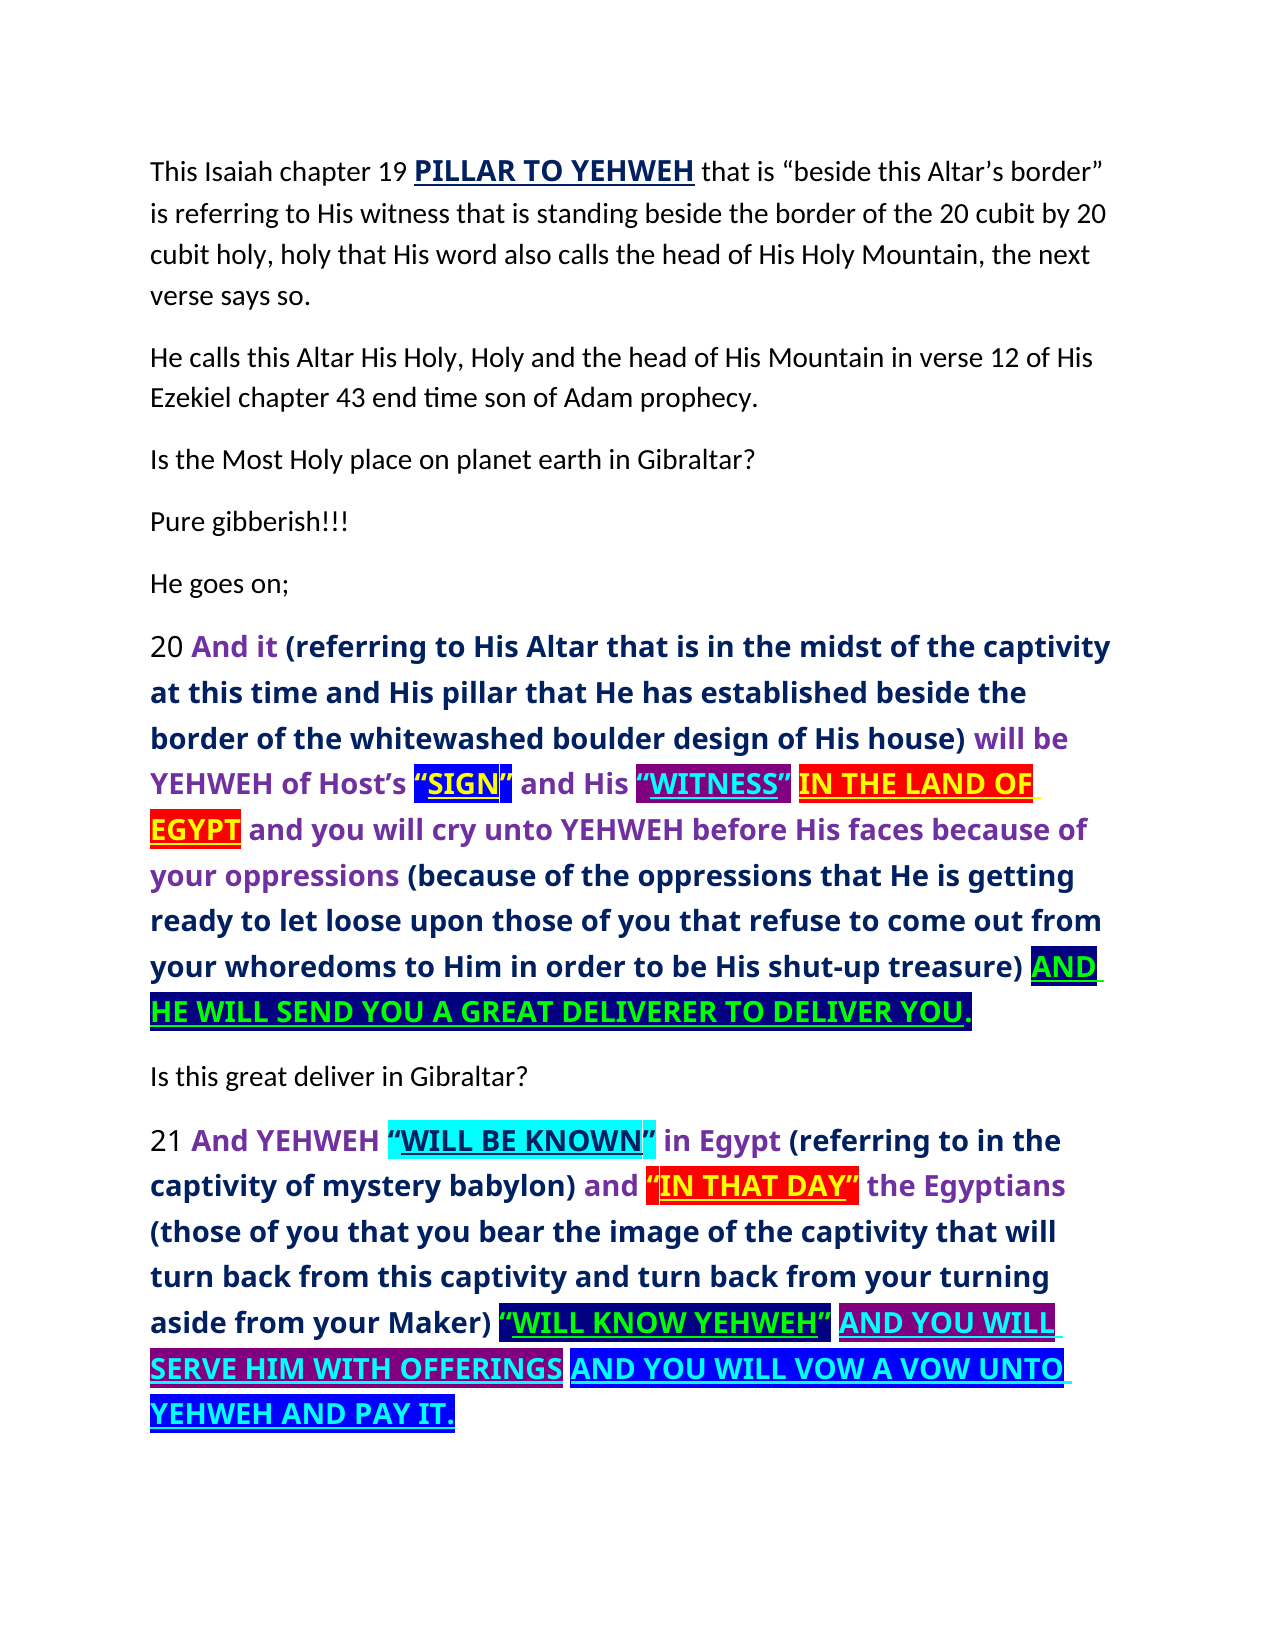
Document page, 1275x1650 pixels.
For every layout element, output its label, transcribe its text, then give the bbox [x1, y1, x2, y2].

text He goes on; [150, 565, 1125, 601]
text 20 And it (referring to His Altar that is in the midst of the captivity at this time and His pillar that He has established beside the border of the whitewashed boulder design of His house) will be YEHWEH of Host’s “SIGN” and His “WITNESS” IN THE LAND OF EGYPT and you will cry unto YEHWEH before His faces because of your oppressions (because of the oppressions that He is getting ready to let loose upon those of you that refuse to come out from your whoredoms to Him in order to be His shut-up treasure) AND HE WILL SEND YOU A GREAT DELIVERER TO DELIVER YOU. [150, 627, 1125, 1031]
text Is this great deliver in Gibraltar? [150, 1058, 1125, 1094]
text Pure gibberish!!! [150, 503, 1125, 539]
text Is the Most Holy place on planet earth in Gibraltar? [150, 441, 1125, 477]
text This Isaiah chapter 19 PILLAR TO YEHWEH that is “beside this Altar’s border” is referring to His witness that is standing beside the border of the 20 cubit by 20 cubit holy, holy that His word also calls the head of His Holy Mountain, the next verse says so. [150, 150, 1125, 312]
text He calls this Altar His Holy, Holy and the head of His Mountain in verse 12 of His Ezekiel chapter 43 end time son of Adam prophecy. [150, 339, 1125, 415]
text 21 And YEHWEH “WILL BE KNOWN” in Egypt (referring to in the captivity of mystery babylon) and “IN THAT DAY” the Egyptians (those of you that you bear the image of the captivity that will turn back from this captivity and turn back from your turning aside from your Maker) “WILL KNOW YEHWEH” AND YOU WILL SERVE HIM WITH OFFERINGS AND YOU WILL VOW A VOW UNTO YEHWEH AND PAY IT. [150, 1120, 1125, 1433]
